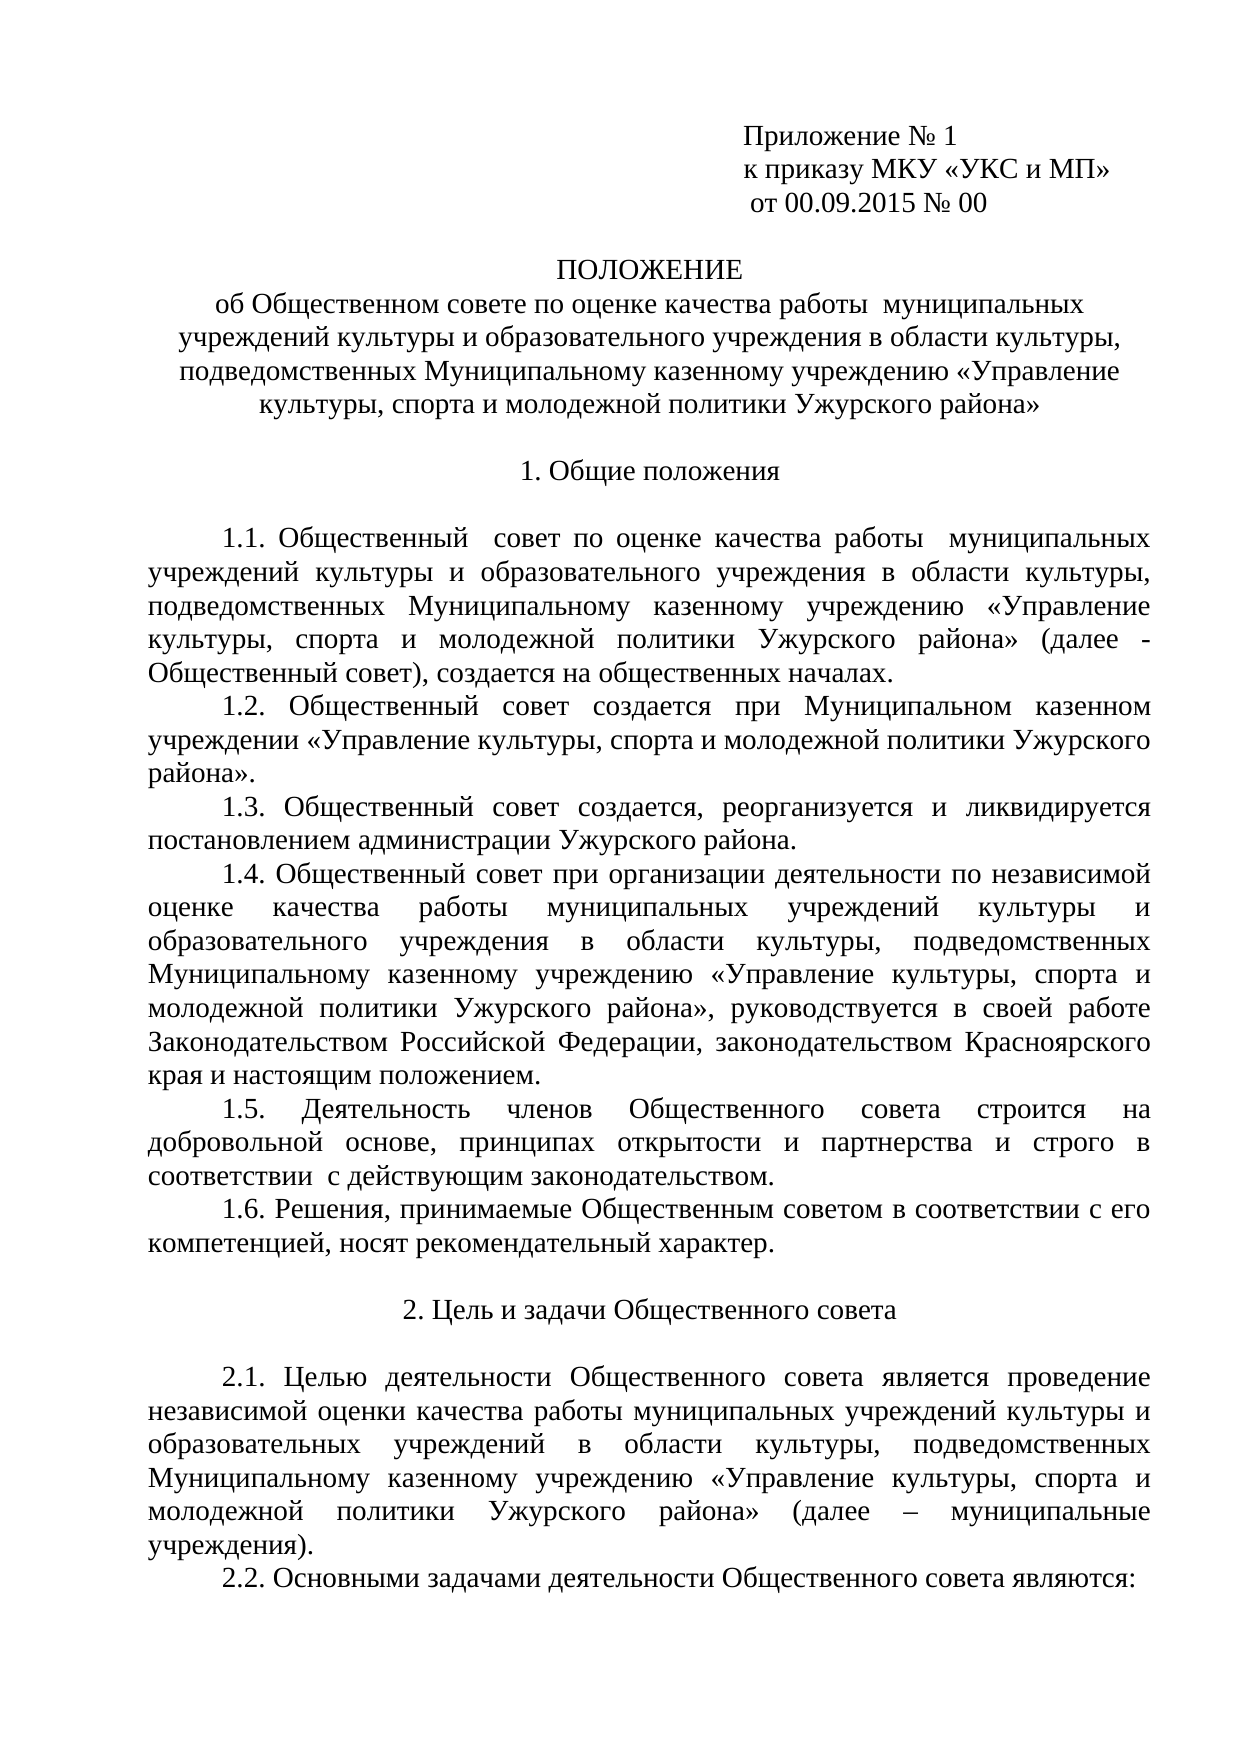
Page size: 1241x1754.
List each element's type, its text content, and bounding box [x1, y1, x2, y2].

text к приказу МКУ «УКС и МП» [148, 152, 1152, 185]
text от 00.09.2015 № 00 [148, 185, 1152, 219]
text 1.2. Общественный совет создается при Муниципальном казенном учреждении «Управление культуры, спорта и молодежной политики Ужурского района». [148, 688, 1152, 789]
text Приложение № 1 [148, 118, 1152, 152]
text 1.5. Деятельность членов Общественного совета строится на добровольной основе, принципах открытости и партнерства и строго в соответствии с действующим законодательством. [148, 1091, 1152, 1191]
text об Общественном совете по оценке качества работы муниципальных учреждений культуры и образовательного учреждения в области культуры, подведомственных Муниципальному казенному учреждению «Управление культуры, спорта и молодежной политики Ужурского района» [148, 286, 1152, 420]
text 1. Общие положения [148, 453, 1152, 487]
text 1.6. Решения, принимаемые Общественным советом в соответствии с его компетенцией, носят рекомендательный характер. [148, 1191, 1152, 1258]
text 2.1. Целью деятельности Общественного совета является проведение независимой оценки качества работы муниципальных учреждений культуры и образовательных учреждений в области культуры, подведомственных Муниципальному казенному учреждению «Управление культуры, спорта и молодежной политики Ужурского района» (далее – муниципальные учреждения). [148, 1359, 1152, 1560]
text 1.4. Общественный совет при организации деятельности по независимой оценке качества работы муниципальных учреждений культуры и образовательного учреждения в области культуры, подведомственных Муниципальному казенному учреждению «Управление культуры, спорта и молодежной политики Ужурского района», руководствуется в своей работе Законодательством Российской Федерации, законодательством Красноярского края и настоящим положением. [148, 856, 1152, 1091]
text 2.2. Основными задачами деятельности Общественного совета являются: [148, 1560, 1152, 1594]
text 2. Цель и задачи Общественного совета [148, 1292, 1152, 1326]
text ПОЛОЖЕНИЕ [148, 252, 1152, 286]
text 1.3. Общественный совет создается, реорганизуется и ликвидируется постановлением администрации Ужурского района. [148, 789, 1152, 856]
text 1.1. Общественный совет по оценке качества работы муниципальных учреждений культуры и образовательного учреждения в области культуры, подведомственных Муниципальному казенному учреждению «Управление культуры, спорта и молодежной политики Ужурского района» (далее - Общественный совет), создается на общественных началах. [148, 521, 1152, 688]
